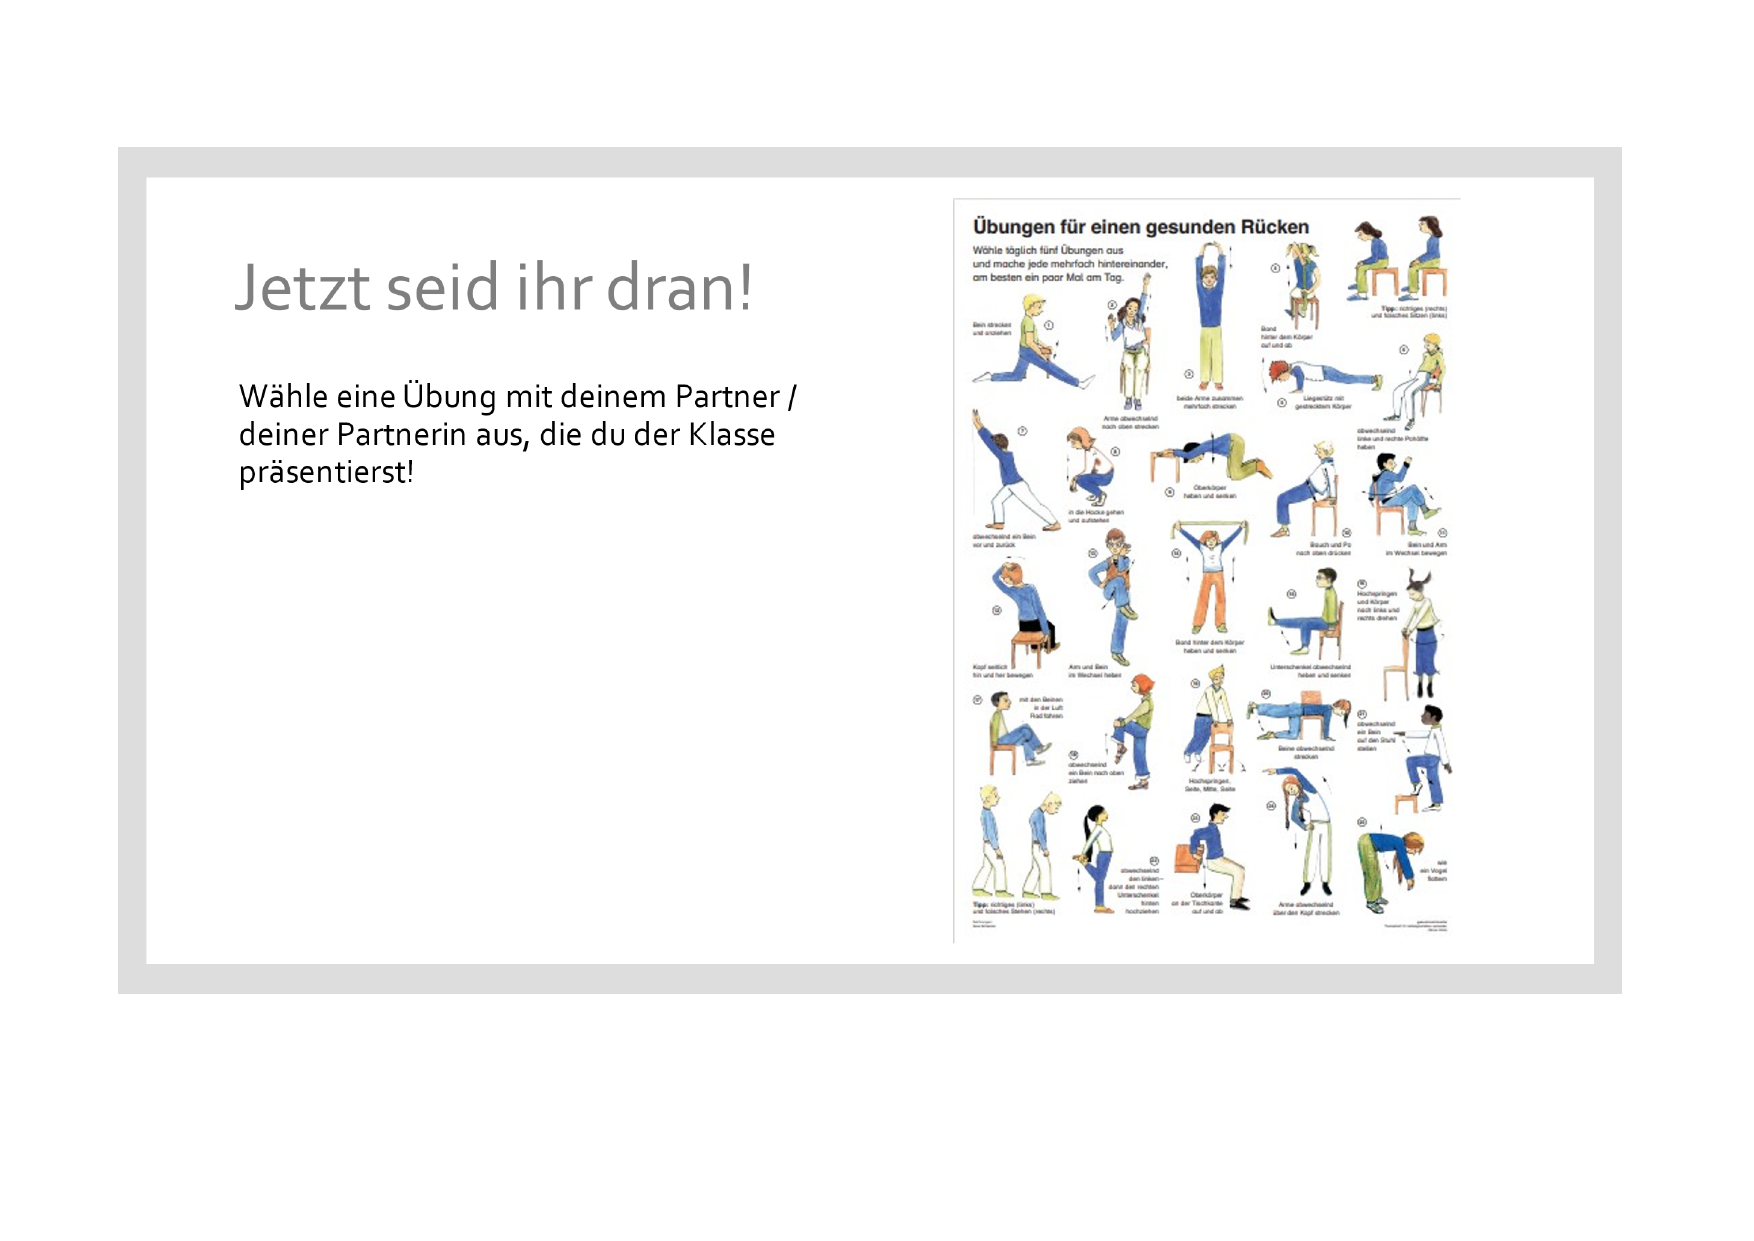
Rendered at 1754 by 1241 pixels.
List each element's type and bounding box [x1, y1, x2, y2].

picture [118, 147, 1622, 994]
